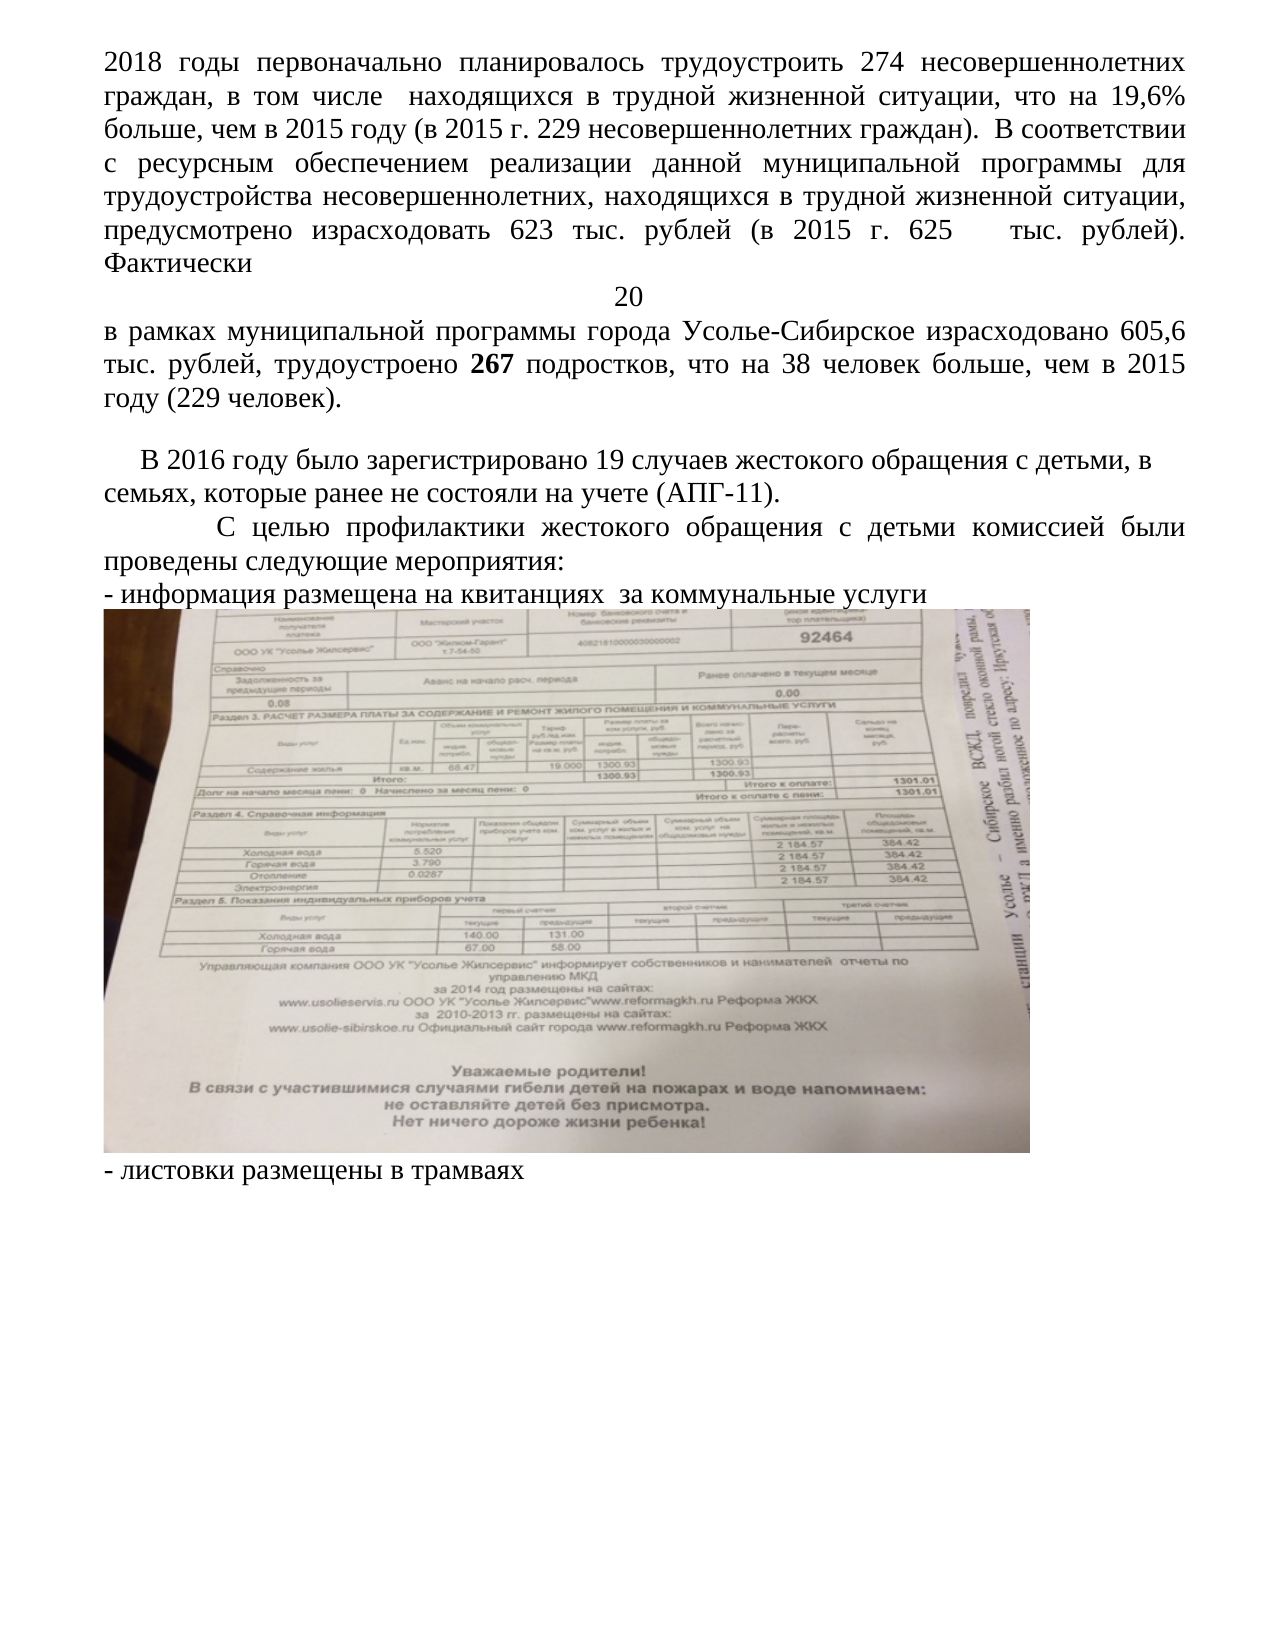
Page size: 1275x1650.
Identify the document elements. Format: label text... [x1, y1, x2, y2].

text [103, 44, 1186, 279]
text в рамках муниципальной программы города Усолье-Сибирское израсходовано 605,6 тыс. рублей, трудоустроено 267 подростков, что на 38 человек больше, чем в 2015 году (229 человек). [103, 313, 1186, 413]
text В 2016 году было зарегистрировано 19 случаев жестокого обращения с детьми, в семьях, которые ранее не состояли на учете (АПГ-11). [103, 442, 1186, 509]
picture [103, 609, 1030, 1153]
text 20 [103, 279, 1186, 313]
text С целью профилактики жестокого обращения с детьми комиссией были проведены следующие мероприятия: [103, 509, 1186, 576]
text - информация размещена на квитанциях за коммунальные услуги [103, 576, 1186, 610]
text - листовки размещены в трамваях [103, 1152, 1186, 1186]
